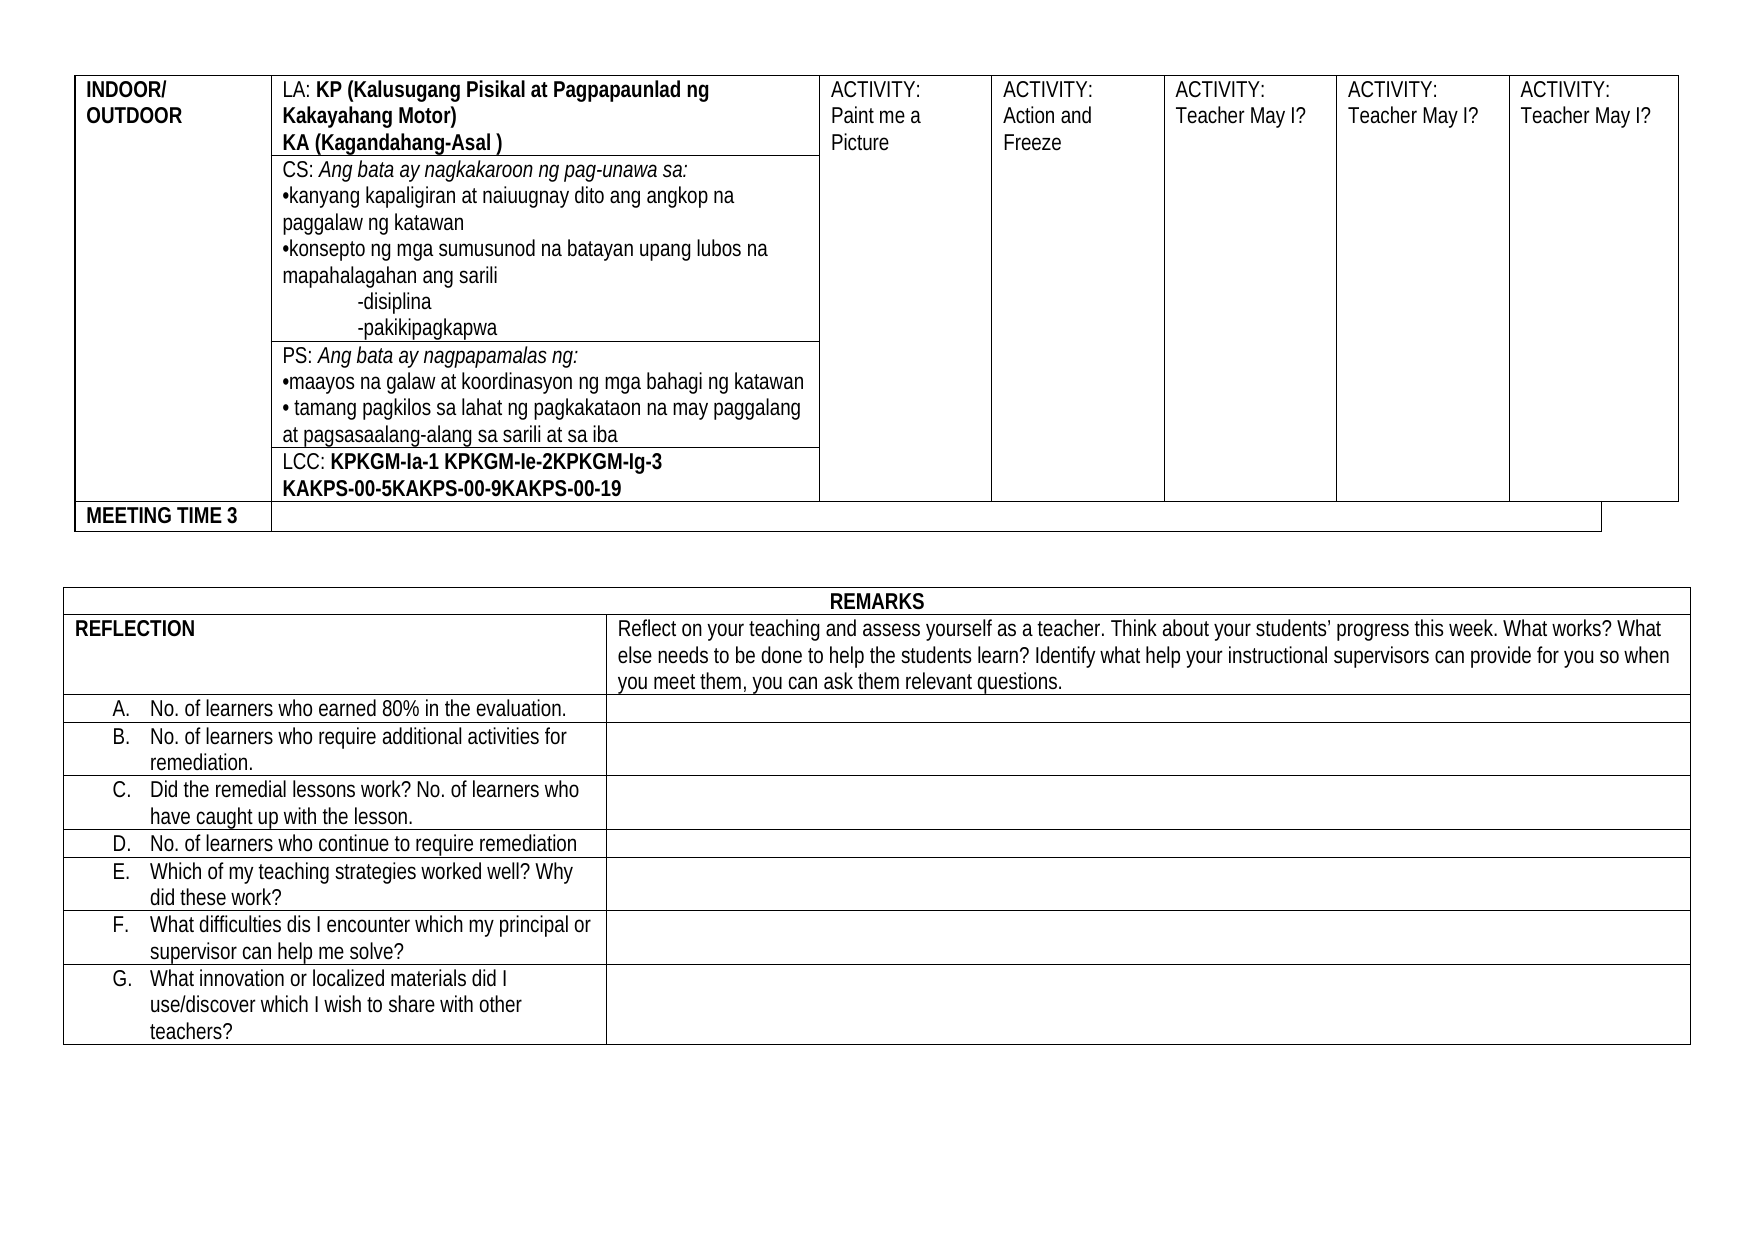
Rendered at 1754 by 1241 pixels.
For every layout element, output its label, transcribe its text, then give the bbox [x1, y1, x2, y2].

table_cell [607, 965, 1690, 1044]
table_cell [607, 858, 1690, 910]
table_cell PS: Ang bata ay nagpapamalas ng: •maayos na galaw at koordinasyon ng mga bahagi ng katawan • tamang pagkilos sa lahat ng pagkakataon na may paggalang at pagsasaalang-alang sa sarili at sa iba [272, 342, 819, 447]
table_cell MEETING TIME 3 [76, 502, 271, 531]
table_cell REFLECTION [64, 615, 606, 694]
table_cell [607, 830, 1690, 857]
table_cell What difficulties dis I encounter which my principal or supervisor can help me solve? [64, 911, 606, 964]
table_cell LA: KP (Kalusugang Pisikal at Pagpapaunlad ng Kakayahang Motor) KA (Kagandahang-Asal ) [272, 76, 819, 155]
table_cell No. of learners who require additional activities for remediation. [64, 723, 606, 775]
table_cell What innovation or localized materials did I use/discover which I wish to share with other teachers? [64, 965, 606, 1044]
table_cell ACTIVITY: Action and Freeze [992, 76, 1164, 501]
table_cell [607, 911, 1690, 964]
table_cell INDOOR/OUTDOOR [76, 76, 271, 501]
table_cell No. of learners who continue to require remediation [64, 830, 606, 857]
table_cell [607, 695, 1690, 722]
table_cell CS: Ang bata ay nagkakaroon ng pag-unawa sa: •kanyang kapaligiran at naiuugnay dito ang angkop na paggalaw ng katawan •konsepto ng mga sumusunod na batayan upang lubos na mapahalagahan ang sarili -disiplina -pakikipagkapwa [272, 156, 819, 341]
table_cell Which of my teaching strategies worked well? Why did these work? [64, 858, 606, 910]
table_header REMARKS [64, 588, 1690, 614]
table_cell LCC: KPKGM-Ia-1 KPKGM-Ie-2KPKGM-Ig-3 KAKPS-00-5KAKPS-00-9KAKPS-00-19 [272, 448, 819, 501]
table_cell [607, 776, 1690, 829]
table_cell Reflect on your teaching and assess yourself as a teacher. Think about your students’ progress this week. What works? What else needs to be done to help the students learn? Identify what help your instructional supervisors can provide for you so when you meet them, you can ask them relevant questions. [607, 615, 1690, 694]
table_cell [607, 723, 1690, 775]
table_cell ACTIVITY: Teacher May I? [1337, 76, 1509, 501]
table_cell [272, 502, 1601, 531]
table_cell ACTIVITY: Paint me a Picture [820, 76, 991, 501]
table_cell No. of learners who earned 80% in the evaluation. [64, 695, 606, 722]
table_cell ACTIVITY: Teacher May I? [1510, 76, 1678, 501]
table_cell ACTIVITY: Teacher May I? [1165, 76, 1336, 501]
table_cell Did the remedial lessons work? No. of learners who have caught up with the lesson. [64, 776, 606, 829]
